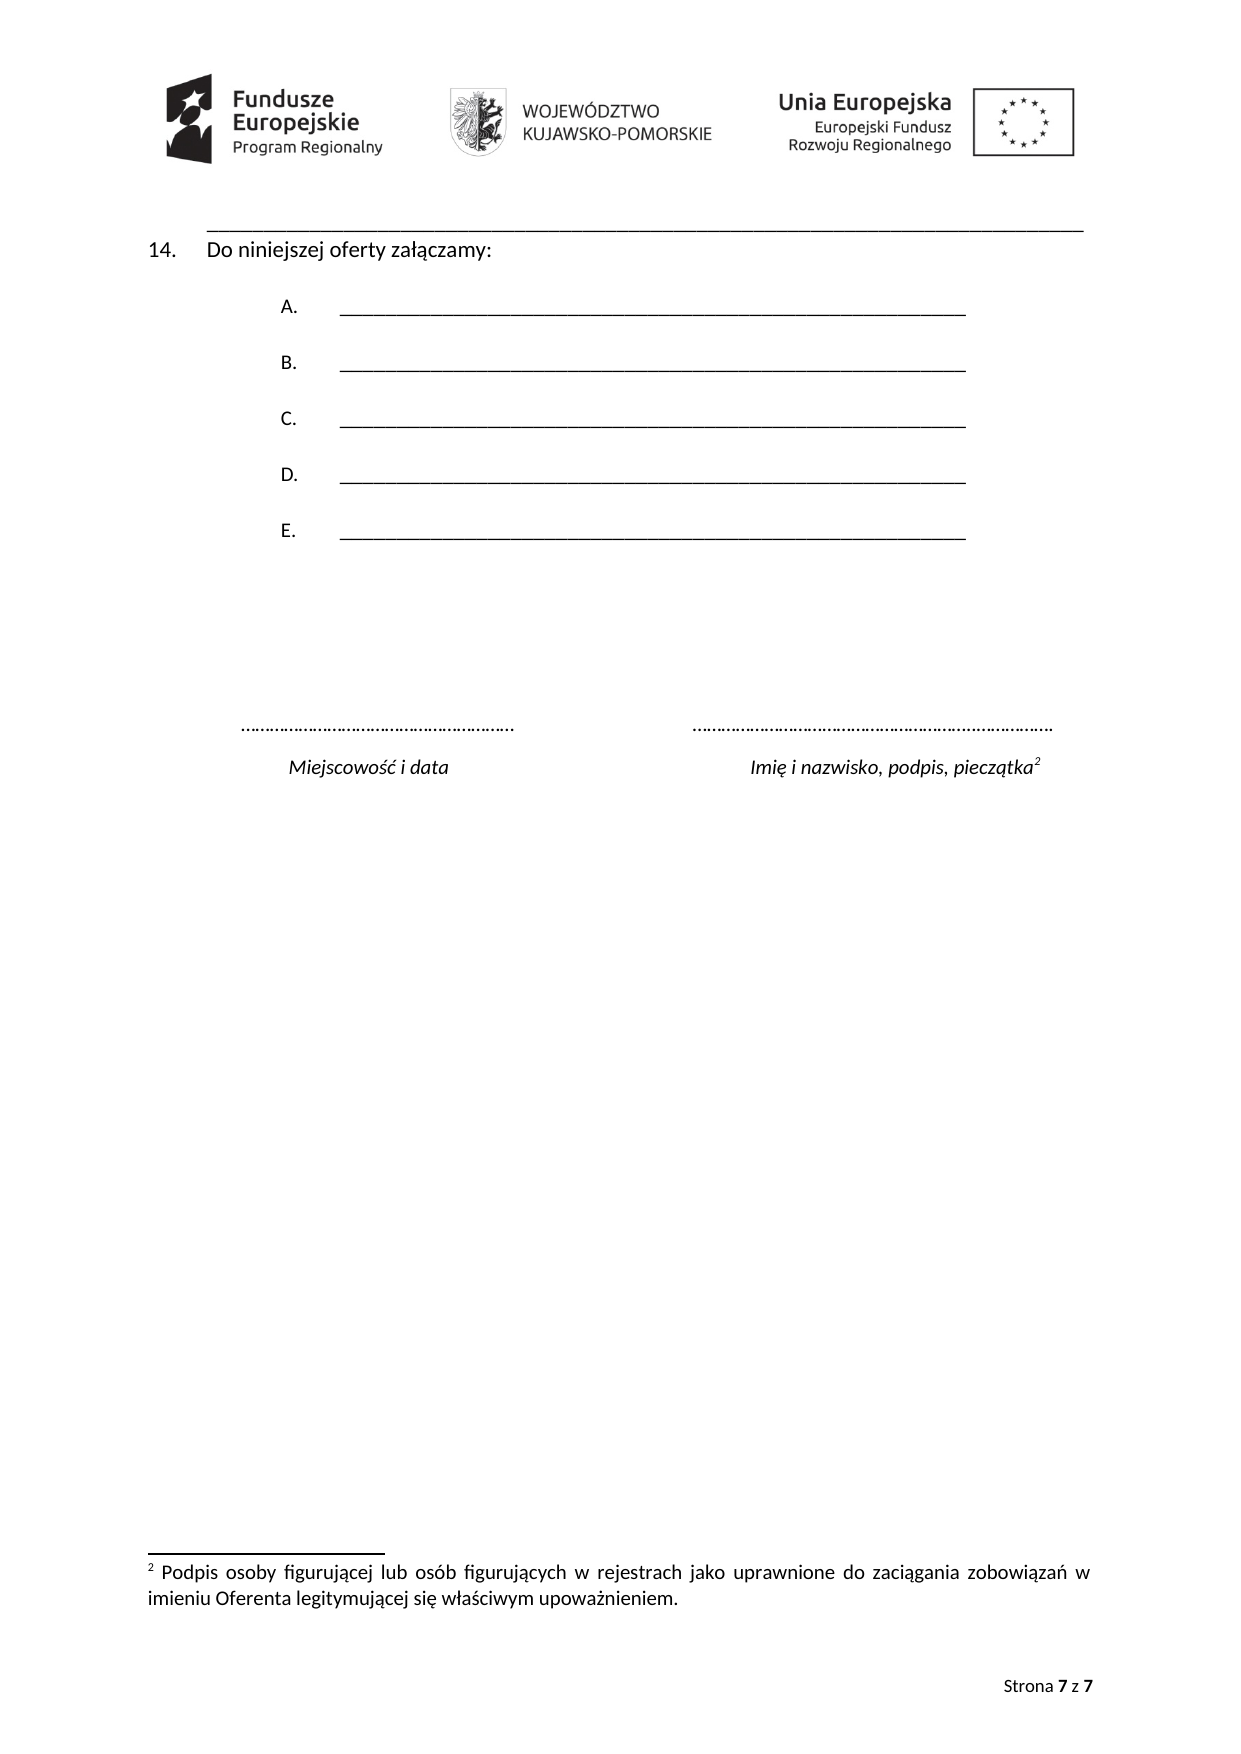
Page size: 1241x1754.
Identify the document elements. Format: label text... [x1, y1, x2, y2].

list _______________________________________________________ [281, 347, 1093, 375]
table_header ………………………………………………… [136, 711, 663, 754]
table_cell Miejscowość i data [136, 754, 663, 783]
list _______________________________________________________ [281, 291, 1093, 319]
list _______________________________________________________ [281, 515, 1093, 543]
table_header …………………………………………………..……………. [663, 711, 1127, 754]
list Do niniejszej oferty załączamy: [148, 235, 1093, 263]
list _______________________________________________________ [281, 403, 1093, 431]
table_cell Imię i nazwisko, podpis, pieczątka [663, 754, 1127, 783]
picture [147, 47, 1092, 190]
list _______________________________________________________ [281, 459, 1093, 487]
list _____________________________________________________________________________ [207, 207, 1093, 235]
